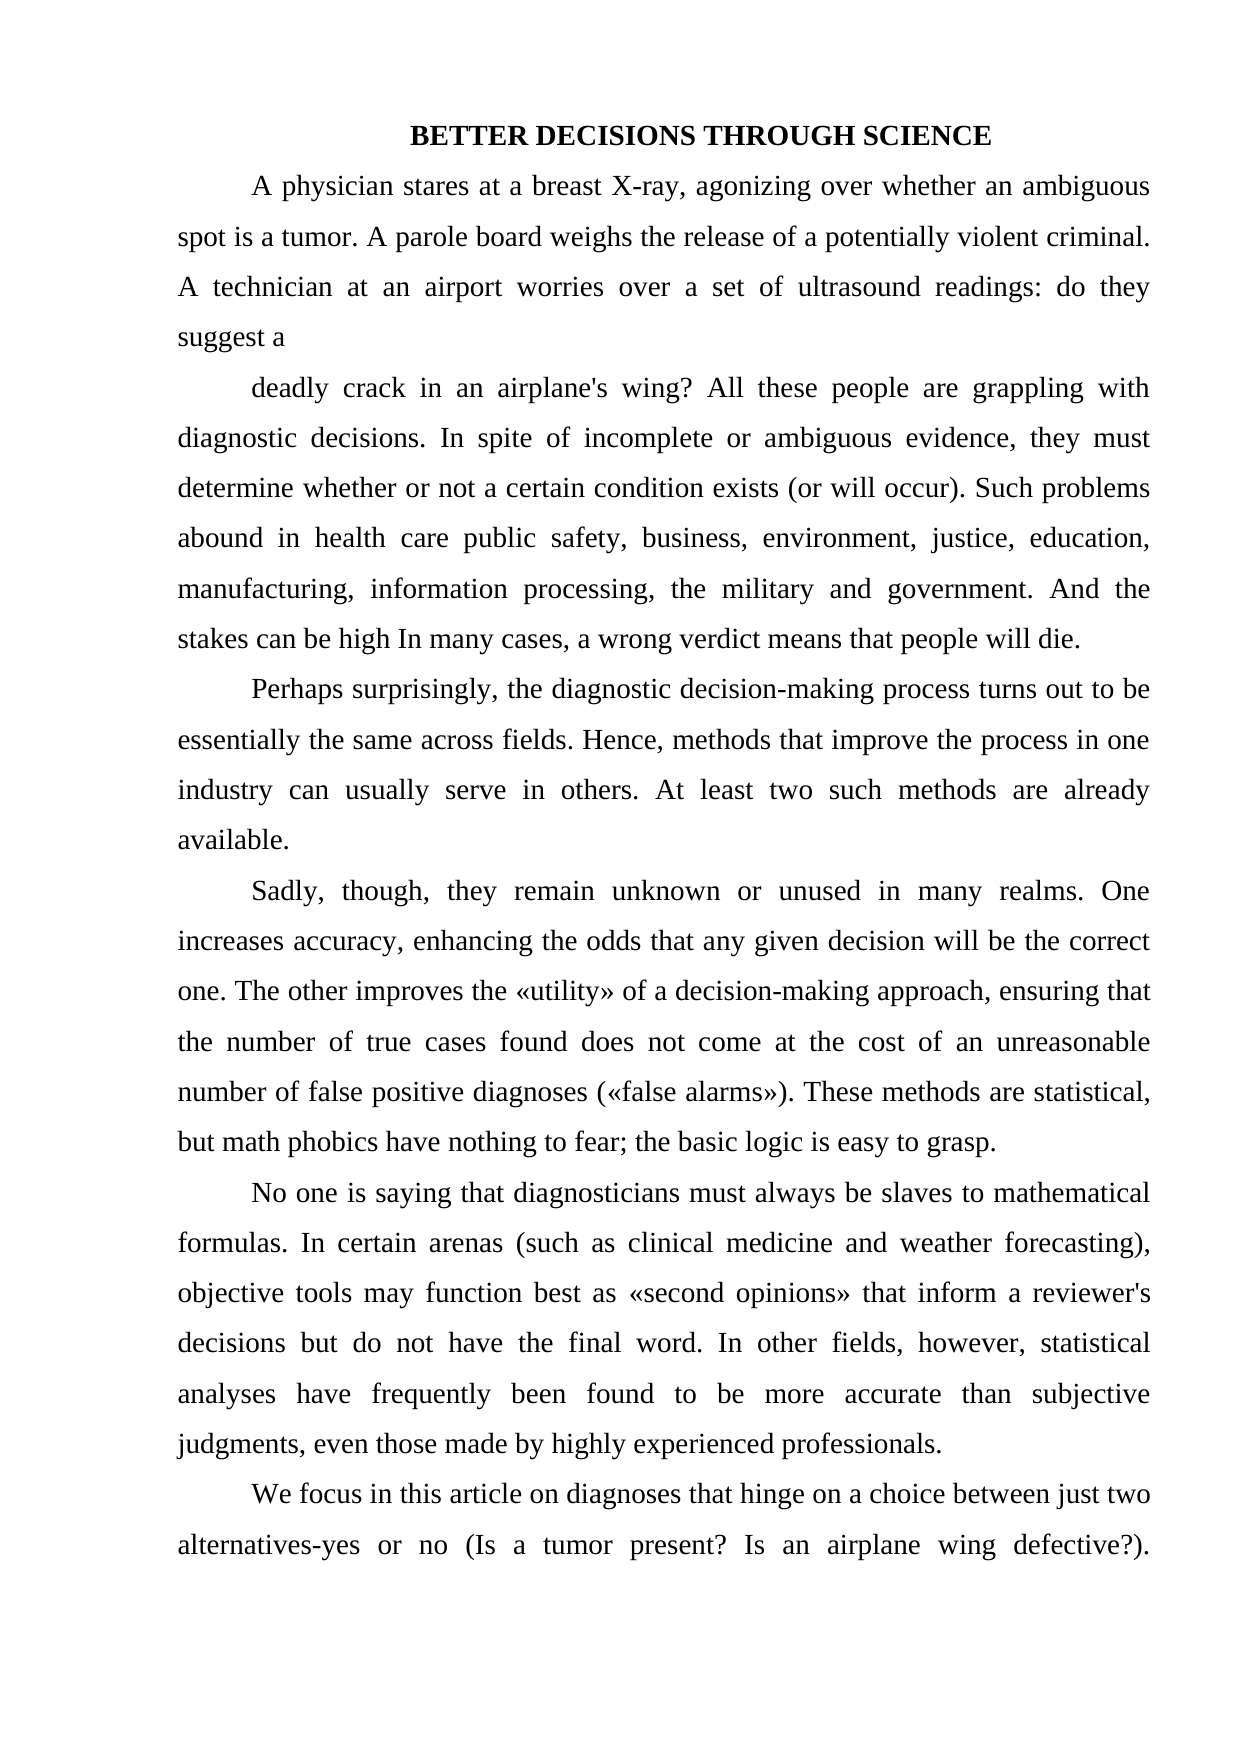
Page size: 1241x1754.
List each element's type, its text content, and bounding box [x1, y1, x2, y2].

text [177, 1477, 1152, 1560]
text No one is saying that diagnosticians must always be slaves to mathematical formulas. In certain arenas (such as clinical medicine and weather forecasting), objective tools may function best as «second opinions» that inform a reviewer's decisions but do not have the final word. In other fields, however, statistical analyses have frequently been found to be more accurate than subjective judgments, even those made by highly experienced professionals. [177, 1175, 1152, 1460]
text Better Decisions through Science [177, 118, 1152, 152]
text deadly crack in an airplane's wing? All these people are grappling with diagnostic decisions. In spite of incomplete or ambiguous evidence, they must determine whether or not a certain condition exists (or will occur). Such problems abound in health care public safety, business, environment, justice, education, manufacturing, information processing, the military and government. And the stakes can be high In many cases, a wrong verdict means that people will die. [177, 370, 1152, 655]
text Perhaps surprisingly, the diagnostic decision-making process turns out to be essentially the same across fields. Hence, methods that improve the process in one industry can usually serve in others. At least two such methods are already available. [177, 672, 1152, 856]
text Sadly, though, they remain unknown or unused in many realms. One increases accuracy, enhancing the odds that any given decision will be the correct one. The other improves the «utility» of a decision-making approach, ensuring that the number of true cases found does not come at the cost of an unreasonable number of false positive diagnoses («false alarms»). These methods are statistical, but math phobics have nothing to fear; the basic logic is easy to grasp. [177, 873, 1152, 1158]
text A physician stares at a breast X-ray, agonizing over whether an ambiguous spot is a tumor. A parole board weighs the release of a potentially violent criminal. A technician at an airport worries over a set of ultrasound readings: do they suggest a [177, 168, 1152, 353]
